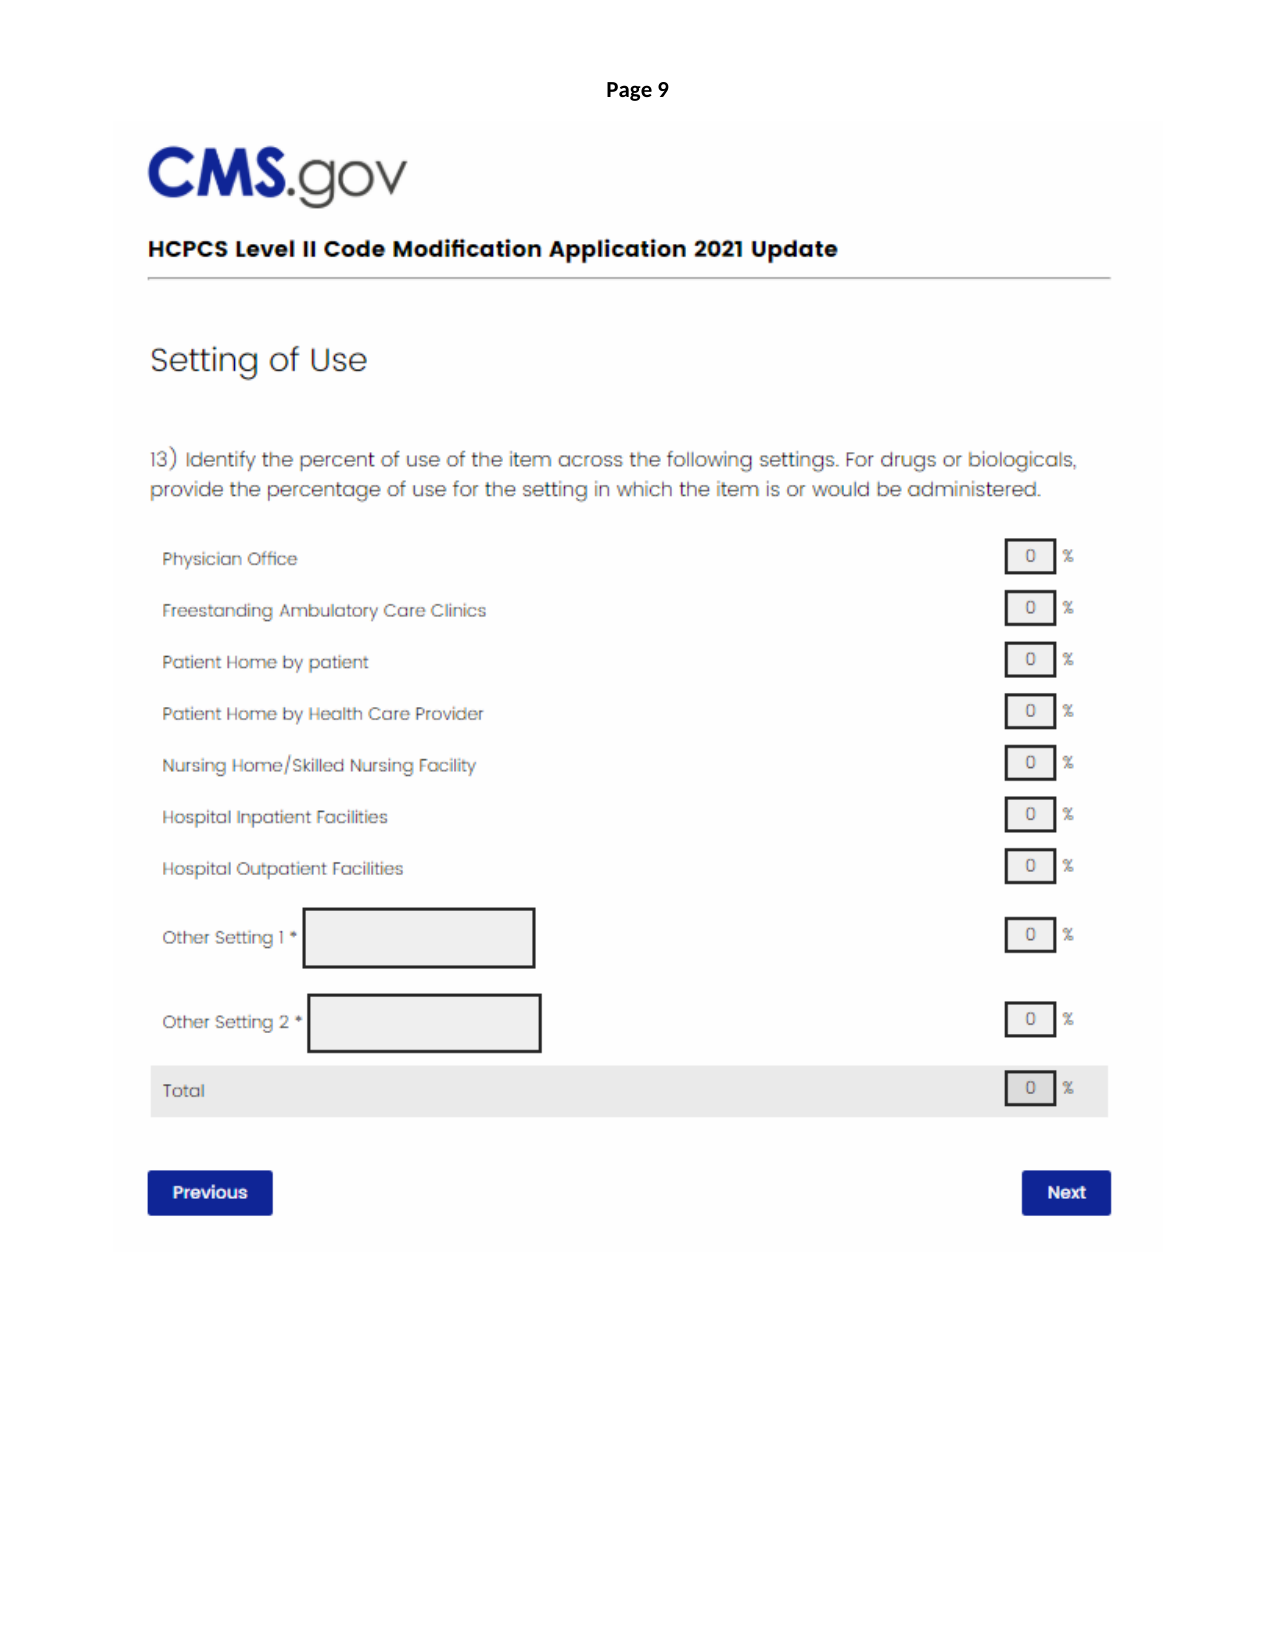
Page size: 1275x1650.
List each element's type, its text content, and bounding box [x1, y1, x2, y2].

picture [112, 121, 1163, 1252]
text Page 9 [75, 75, 1200, 103]
